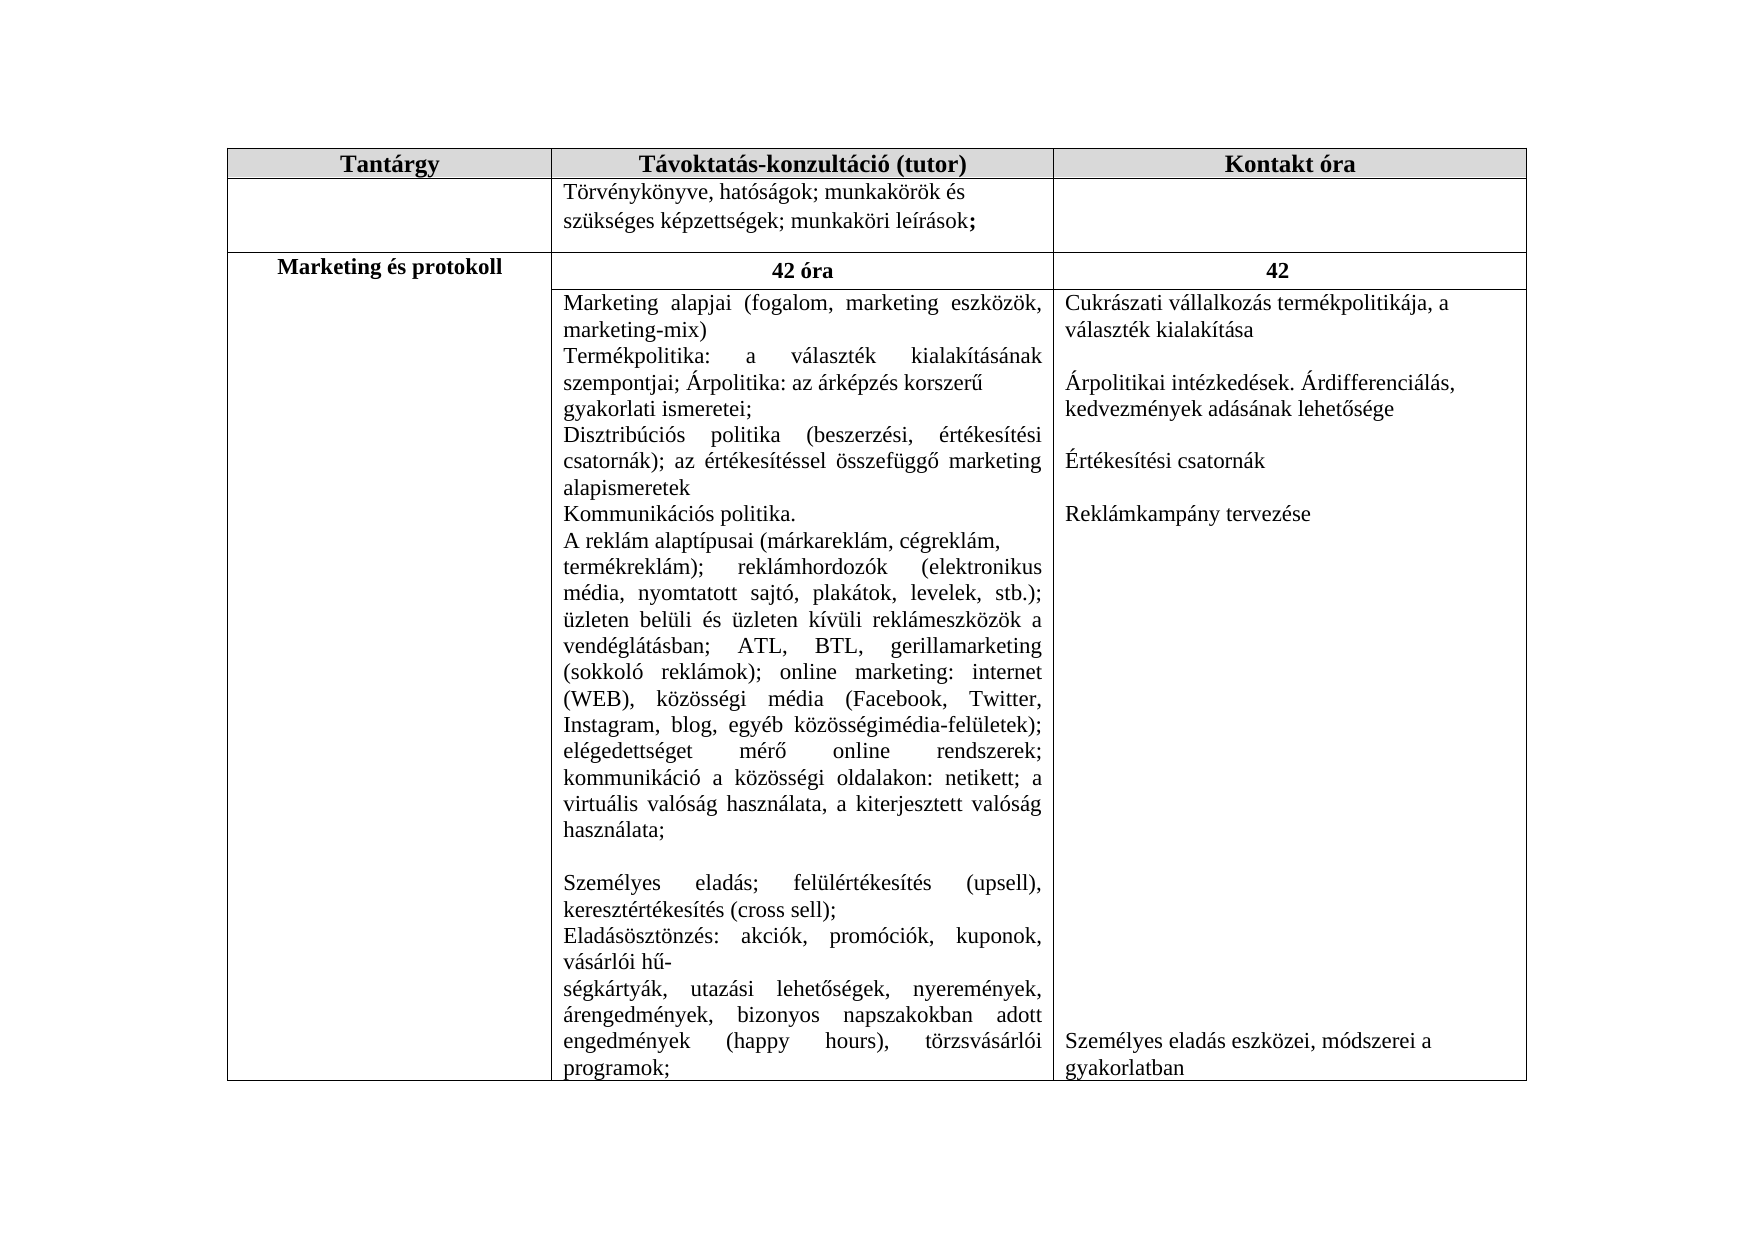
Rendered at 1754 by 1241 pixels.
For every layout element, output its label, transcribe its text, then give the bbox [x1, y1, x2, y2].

table_header Tantárgy [228, 149, 551, 177]
table_cell [228, 179, 551, 252]
table_header Kontakt óra [1054, 149, 1526, 177]
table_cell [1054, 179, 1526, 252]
table_cell 42 [1054, 253, 1526, 288]
table_cell Cukrászati vállalkozás termékpolitikája, a választék kialakítása Árpolitikai intézkedések. Árdifferenciálás, kedvezmények adásának lehetősége Értékesítési csatornák Reklámkampány tervezése Személyes eladás eszközei, módszerei a gyakorlatban Cukrászati példák az eladásösztönzésre. Eladóhelyi ösztönzés – cukrászda kialakítása, kirakat, vendégtér PR lehetőségei Piackutatás lebonyolítása. Célja. SWOT analízis. Stratégiák kialakítása Üzleti kommunikáció: árajánlatkérés, árajánlatadás, üzleti levél, egyszerű szerződés Ültetési rendek ismerete; ültetőkártyák, ültetési tablók készítésének és elhelyezésének szabályai; a kiszolgálás protokolláris sorrendje; a kiemelt (VIP) vendégek kezelésének speciális szabályai; a vallási, nemzeti, nemzetiségi fogyasztási előírások, szokások ismerete. [1054, 290, 1526, 1080]
table_cell Marketing és protokoll [228, 253, 551, 1080]
table_cell 42 óra [552, 253, 1053, 288]
table_cell Marketing alapjai (fogalom, marketing eszközök, marketing-mix) Termékpolitika: a választék kialakításának szempontjai; Árpolitika: az árképzés korszerű gyakorlati ismeretei; Disztribúciós politika (beszerzési, értékesítési csatornák); az értékesítéssel összefüggő marketing alapismeretek Kommunikációs politika. A reklám alaptípusai (márkareklám, cégreklám, termékreklám); reklámhordozók (elektronikus média, nyomtatott sajtó, plakátok, levelek, stb.); üzleten belüli és üzleten kívüli reklámeszközök a vendéglátásban; ATL, BTL, gerillamarketing (sokkoló reklámok); online marketing: internet (WEB), közösségi média (Facebook, Twitter, Instagram, blog, egyéb közösségimédia-felületek); elégedettséget mérő online rendszerek; kommunikáció a közösségi oldalakon: netikett; a virtuális valóság használata, a kiterjesztett valóság használata; Személyes eladás; felülértékesítés (upsell), keresztértékesítés (cross sell); Eladásösztönzés: akciók, promóciók, kuponok, vásárlói hű- ségkártyák, utazási lehetőségek, nyeremények, árengedmények, bizonyos napszakokban adott engedmények (happy hours), törzsvásárlói programok; Vendégkapcsolat (PR): a PR jellegzetes eszközei; belső PR – szervezeti kultúra; A piackutatás módszerei, konkurenciavizsgálat; A protokoll fogalma és értelmezése; viselkedés, magatartási jellemvonások (jó modor, tiszteletadás, határozottság, pontosság stb.); Szóbeli kommunikáció a vendéggel és partnerekkel; köszönés (a négyes szabály értelmezése); kézfogás; egyéb köszönési formák, elköszönés; tegeződés, magázódás; kommunikáció telefonon; bemutatás, bemutatkozás szabályai; öltözködési szabályok (dress-code); [552, 290, 1053, 1080]
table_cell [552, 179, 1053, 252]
table_header Távoktatás-konzultáció (tutor) [552, 149, 1053, 177]
